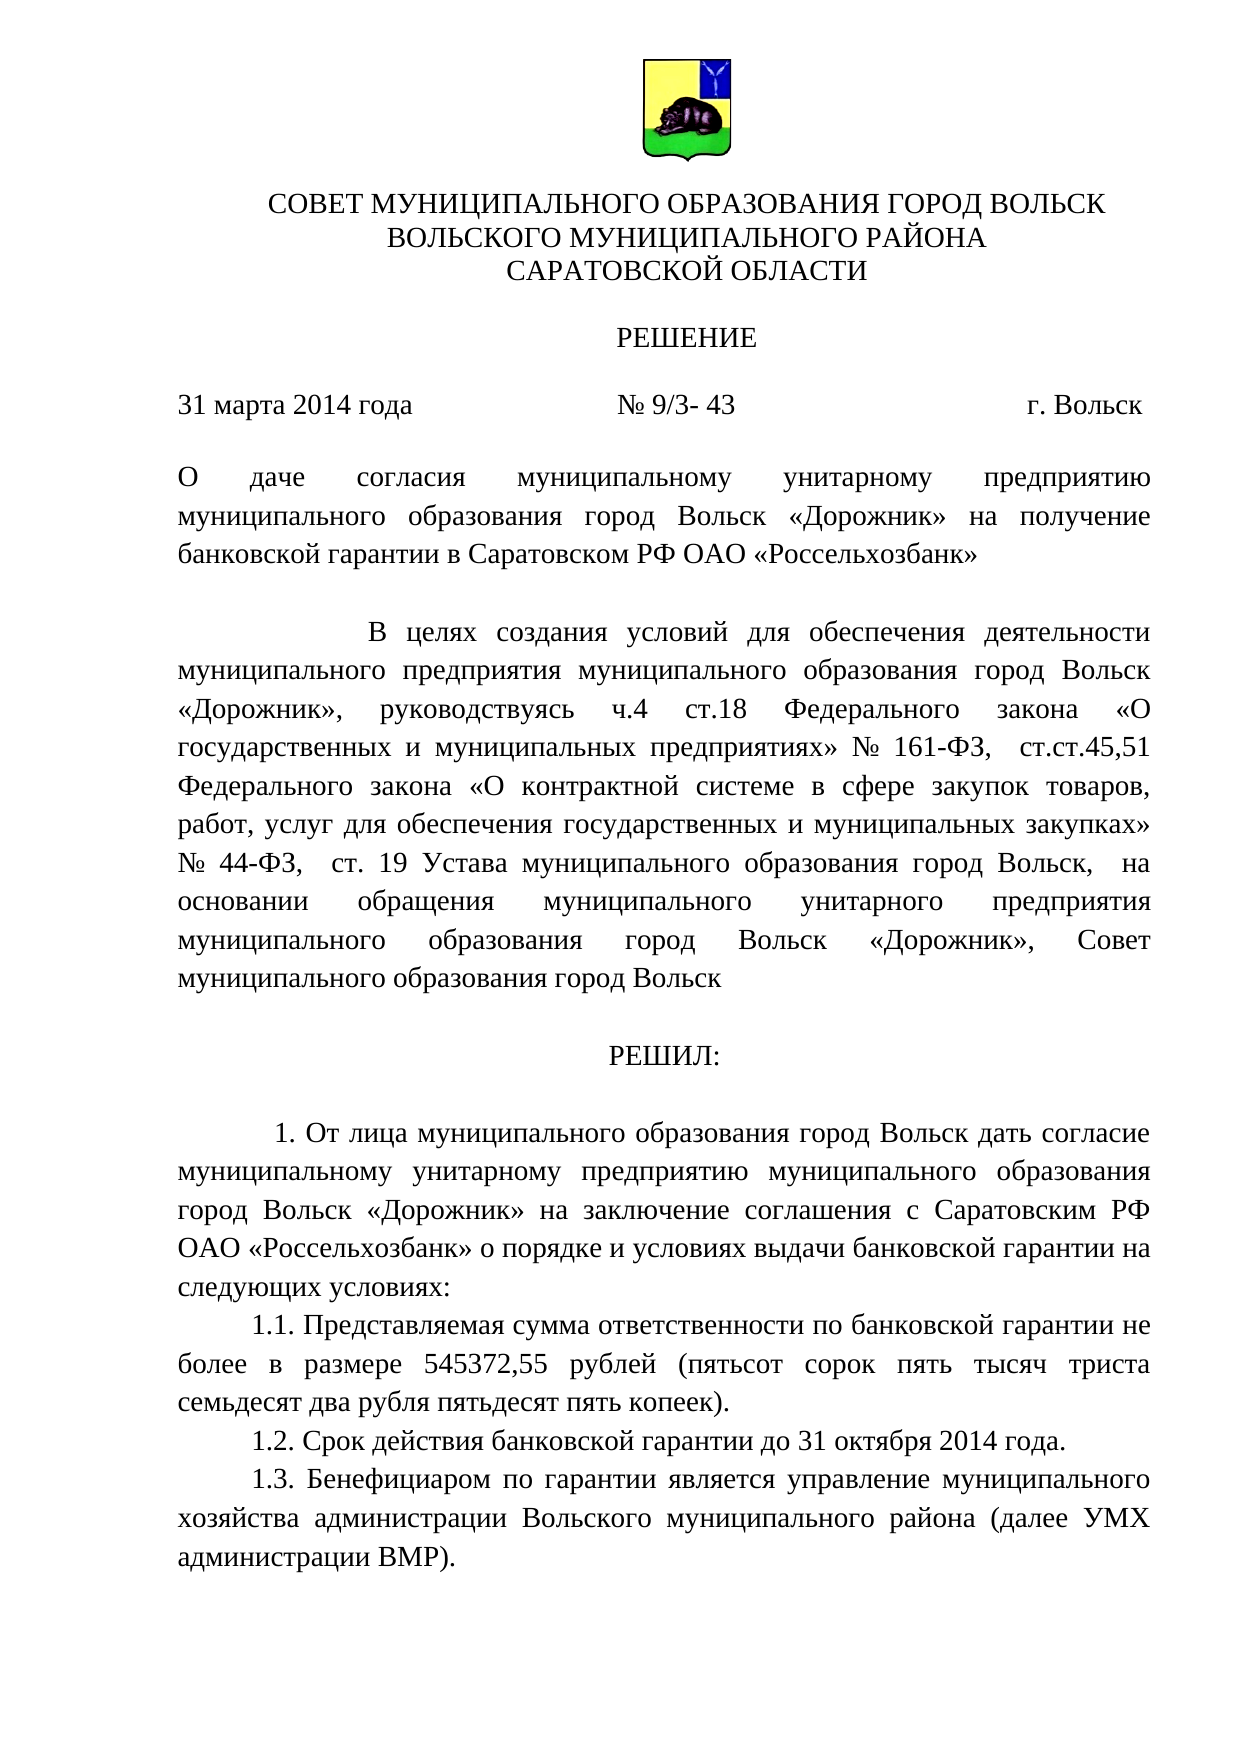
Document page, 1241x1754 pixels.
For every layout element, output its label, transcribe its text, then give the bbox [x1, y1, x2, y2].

text 1. От лица муниципального образования город Вольск дать согласие муниципальному унитарному предприятию муниципального образования город Вольск «Дорожник» на заключение соглашения с Саратовским РФ ОАО «Россельхозбанк» о порядке и условиях выдачи банковской гарантии на следующих условиях: [177, 1115, 1152, 1302]
text В целях создания условий для обеспечения деятельности муниципального предприятия муниципального образования город Вольск «Дорожник», руководствуясь ч.4 ст.18 Федерального закона «О государственных и муниципальных предприятиях» № 161-ФЗ, ст.ст.45,51 Федерального закона «О контрактной системе в сфере закупок товаров, работ, услуг для обеспечения государственных и муниципальных закупках» № 44-ФЗ, ст. 19 Устава муниципального образования город Вольск, на основании обращения муниципального унитарного предприятия муниципального образования город Вольск «Дорожник», Совет муниципального образования город Вольск [177, 614, 1152, 994]
text 1.1. Представляемая сумма ответственности по банковской гарантии не более в размере 545372,55 рублей (пятьсот сорок пять тысяч триста семьдесят два рубля пятьдесят пять копеек). [177, 1307, 1152, 1418]
text 1.3. Бенефициаром по гарантии является управление муниципального хозяйства администрации Вольского муниципального района (далее УМХ администрации ВМР). [177, 1462, 1152, 1572]
text САРАТОВСКОЙ ОБЛАСТИ [222, 253, 1152, 287]
text 1.2. Срок действия банковской гарантии до 31 октября 2014 года. [177, 1423, 1152, 1457]
text РЕШИЛ: [177, 1038, 1152, 1071]
text ВОЛЬСКОГО МУНИЦИПАЛЬНОГО РАЙОНА [222, 220, 1152, 253]
text СОВЕТ МУНИЦИПАЛЬНОГО ОБРАЗОВАНИЯ ГОРОД ВОЛЬСК [222, 186, 1152, 220]
text 31 марта 2014 года № 9/3- 43 г. Вольск [177, 387, 1152, 421]
text О даче согласия муниципальному унитарному предприятию муниципального образования город Вольск «Дорожник» на получение банковской гарантии в Саратовском РФ ОАО «Россельхозбанк» [177, 459, 1152, 570]
text РЕШЕНИЕ [222, 320, 1152, 354]
picture [642, 59, 732, 162]
